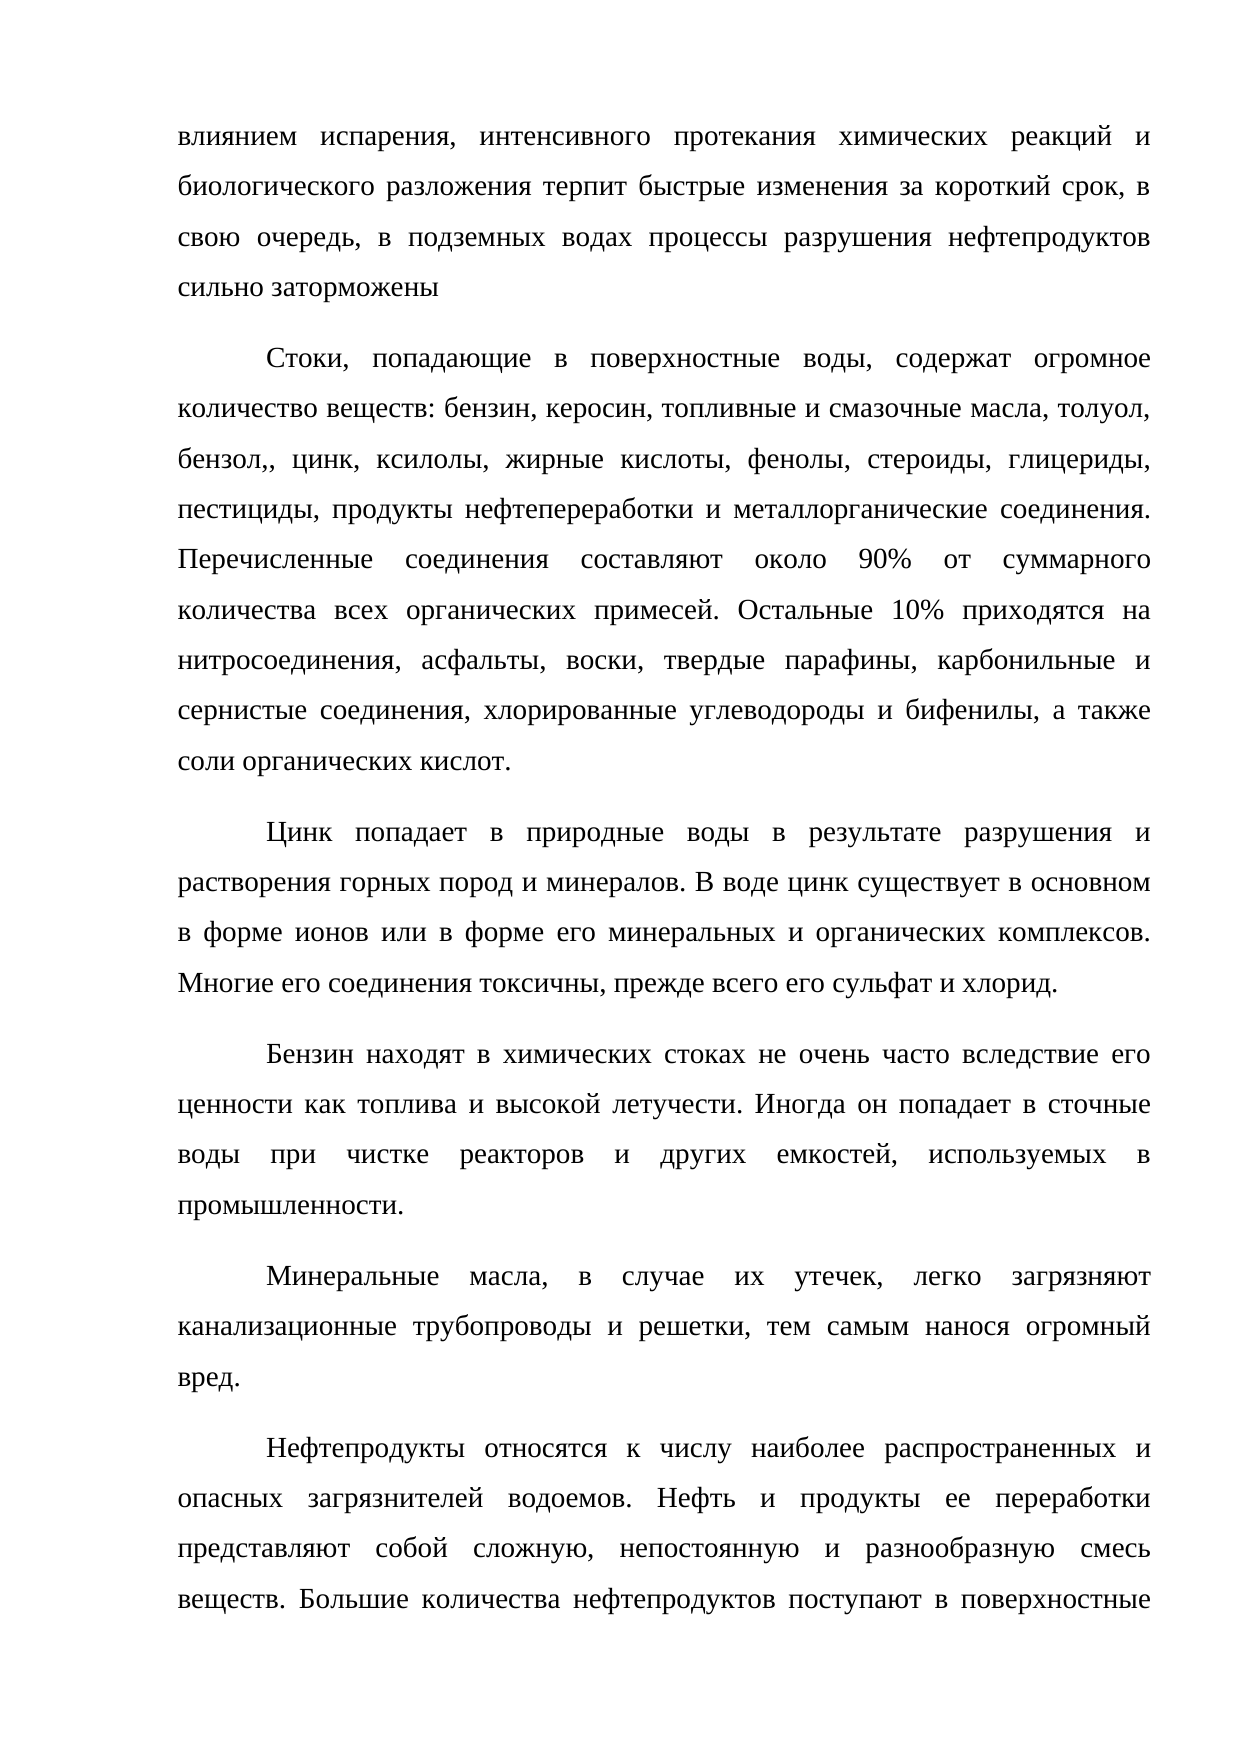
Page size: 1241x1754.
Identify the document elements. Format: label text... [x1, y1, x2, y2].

text Минеральные масла, в случае их утечек, легко загрязняют канализационные трубопроводы и решетки, тем самым нанося огромный вред. [177, 1258, 1152, 1392]
text Бензин находят в химических стоках не очень часто вследствие его ценности как топлива и высокой летучести. Иногда он попадает в сточные воды при чистке реакторов и других емкостей, используемых в промышленности. [177, 1036, 1152, 1220]
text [177, 118, 1152, 303]
text Стоки, попадающие в поверхностные воды, содержат огромное количество веществ: бензин, керосин, топливные и смазочные масла, толуол, бензол,, цинк, ксилолы, жирные кислоты, фенолы, стероиды, глицериды, пестициды, продукты нефтепереработки и металлорганические соединения. Перечисленные соединения составляют около 90% от суммарного количества всех органических примесей. Остальные 10% приходятся на нитросоединения, асфальты, воски, твердые парафины, карбонильные и сернистые соединения, хлорированные углеводороды и бифенилы, а также соли органических кислот. [177, 340, 1152, 776]
text Цинк попадает в природные воды в результате разрушения и растворения горных пород и минералов. В воде цинк существует в основном в форме ионов или в форме его минеральных и органических комплексов. Многие его соединения токсичны, прежде всего его сульфат и хлорид. [177, 814, 1152, 998]
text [177, 1430, 1152, 1614]
